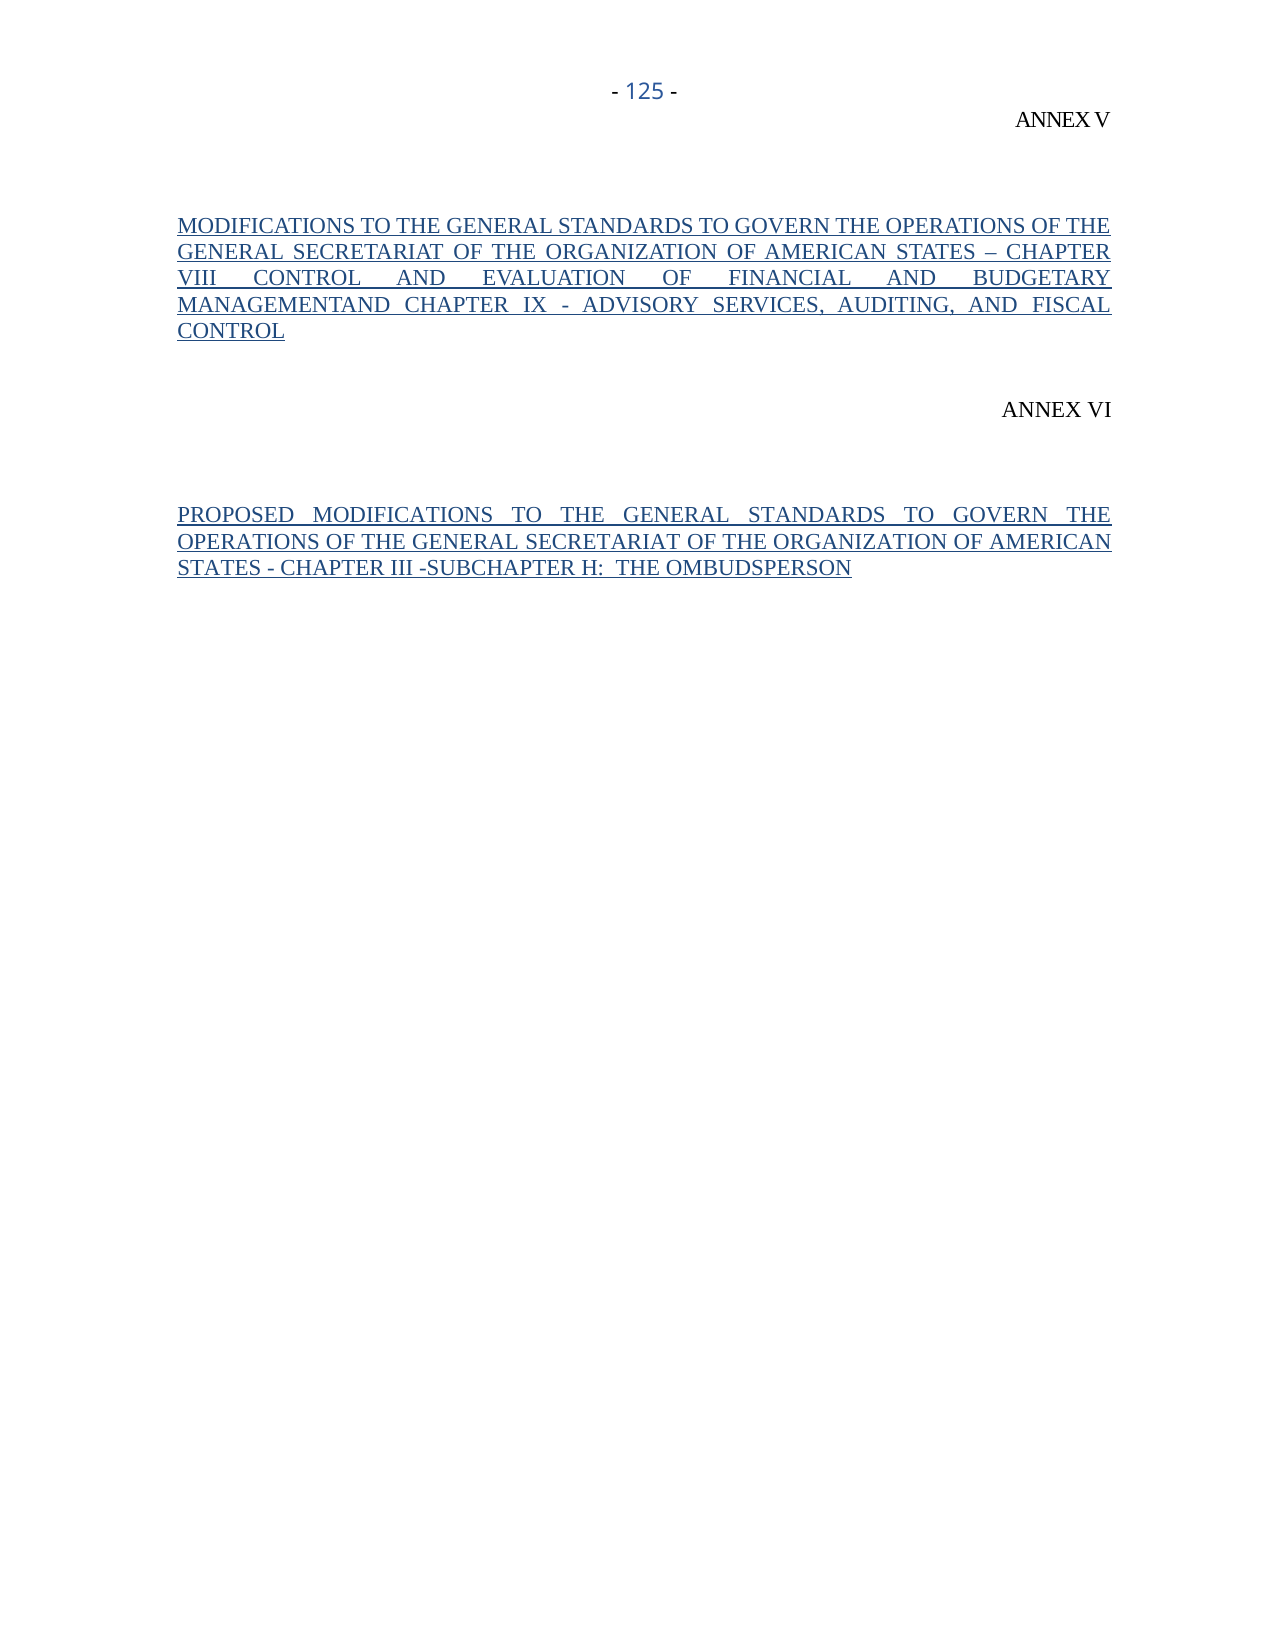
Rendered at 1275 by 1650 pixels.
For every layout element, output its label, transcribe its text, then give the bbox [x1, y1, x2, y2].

text MODIFICATIONS TO THE GENERAL STANDARDS TO GOVERN THE OPERATIONS OF THE GENERAL SECRETARIAT OF THE ORGANIZATION OF AMERICAN STATES – CHAPTER VIII CONTROL AND EVALUATION OF FINANCIAL AND BUDGETARY MANAGEMENTAND CHAPTER IX - ADVISORY SERVICES, AUDITING, AND FISCAL CONTROL [177, 236, 1111, 261]
text ANNEX VI [177, 396, 1111, 422]
text MODIFICATIONS TO THE GENERAL STANDARDS TO GOVERN THE OPERATIONS OF THE GENERAL SECRETARIAT OF THE ORGANIZATION OF AMERICAN STATES – CHAPTER VIII CONTROL AND EVALUATION OF FINANCIAL AND BUDGETARY MANAGEMENTAND CHAPTER IX - ADVISORY SERVICES, AUDITING, AND FISCAL CONTROL [177, 289, 1111, 314]
text MODIFICATIONS TO THE GENERAL STANDARDS TO GOVERN THE OPERATIONS OF THE GENERAL SECRETARIAT OF THE ORGANIZATION OF AMERICAN STATES – CHAPTER VIII CONTROL AND EVALUATION OF FINANCIAL AND BUDGETARY MANAGEMENTAND CHAPTER IX - ADVISORY SERVICES, AUDITING, AND FISCAL CONTROL [177, 315, 1111, 343]
text ANNEX V [177, 106, 1111, 133]
text PROPOSED MODIFICATIONS TO THE GENERAL STANDARDS TO GOVERN THE OPERATIONS OF THE GENERAL SECRETARIAT OF THE ORGANIZATION OF AMERICAN STATES - CHAPTER III -SUBCHAPTER H: THE OMBUDSPERSON [177, 552, 1111, 581]
text PROPOSED MODIFICATIONS TO THE GENERAL STANDARDS TO GOVERN THE OPERATIONS OF THE GENERAL SECRETARIAT OF THE ORGANIZATION OF AMERICAN STATES - CHAPTER III -SUBCHAPTER H: THE OMBUDSPERSON [177, 526, 1111, 551]
text PROPOSED MODIFICATIONS TO THE GENERAL STANDARDS TO GOVERN THE OPERATIONS OF THE GENERAL SECRETARIAT OF THE ORGANIZATION OF AMERICAN STATES - CHAPTER III -SUBCHAPTER H: THE OMBUDSPERSON [177, 502, 1111, 524]
text MODIFICATIONS TO THE GENERAL STANDARDS TO GOVERN THE OPERATIONS OF THE GENERAL SECRETARIAT OF THE ORGANIZATION OF AMERICAN STATES – CHAPTER VIII CONTROL AND EVALUATION OF FINANCIAL AND BUDGETARY MANAGEMENTAND CHAPTER IX - ADVISORY SERVICES, AUDITING, AND FISCAL CONTROL [177, 212, 1111, 235]
text MODIFICATIONS TO THE GENERAL STANDARDS TO GOVERN THE OPERATIONS OF THE GENERAL SECRETARIAT OF THE ORGANIZATION OF AMERICAN STATES – CHAPTER VIII CONTROL AND EVALUATION OF FINANCIAL AND BUDGETARY MANAGEMENTAND CHAPTER IX - ADVISORY SERVICES, AUDITING, AND FISCAL CONTROL [177, 262, 1111, 287]
